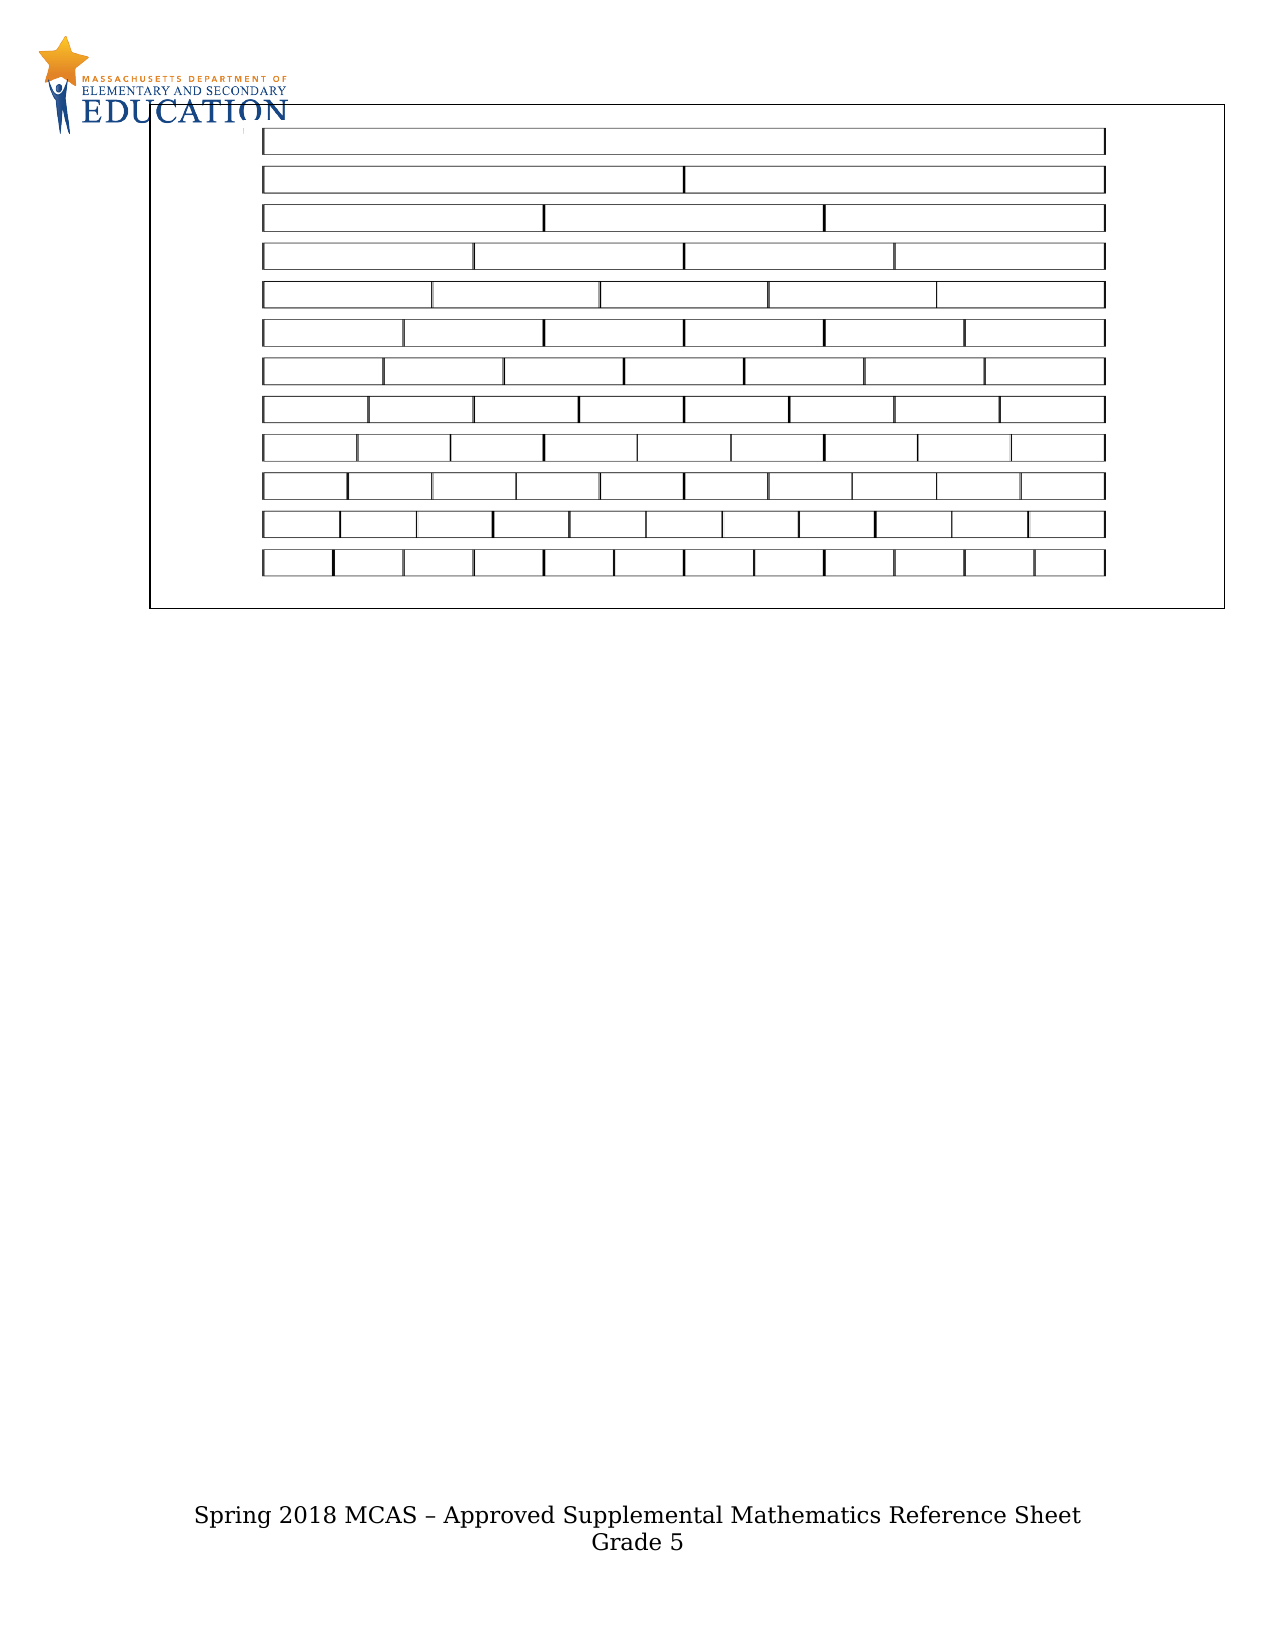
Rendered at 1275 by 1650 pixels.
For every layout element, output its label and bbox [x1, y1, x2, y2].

picture [36, 28, 291, 154]
table_cell [151, 105, 1224, 607]
